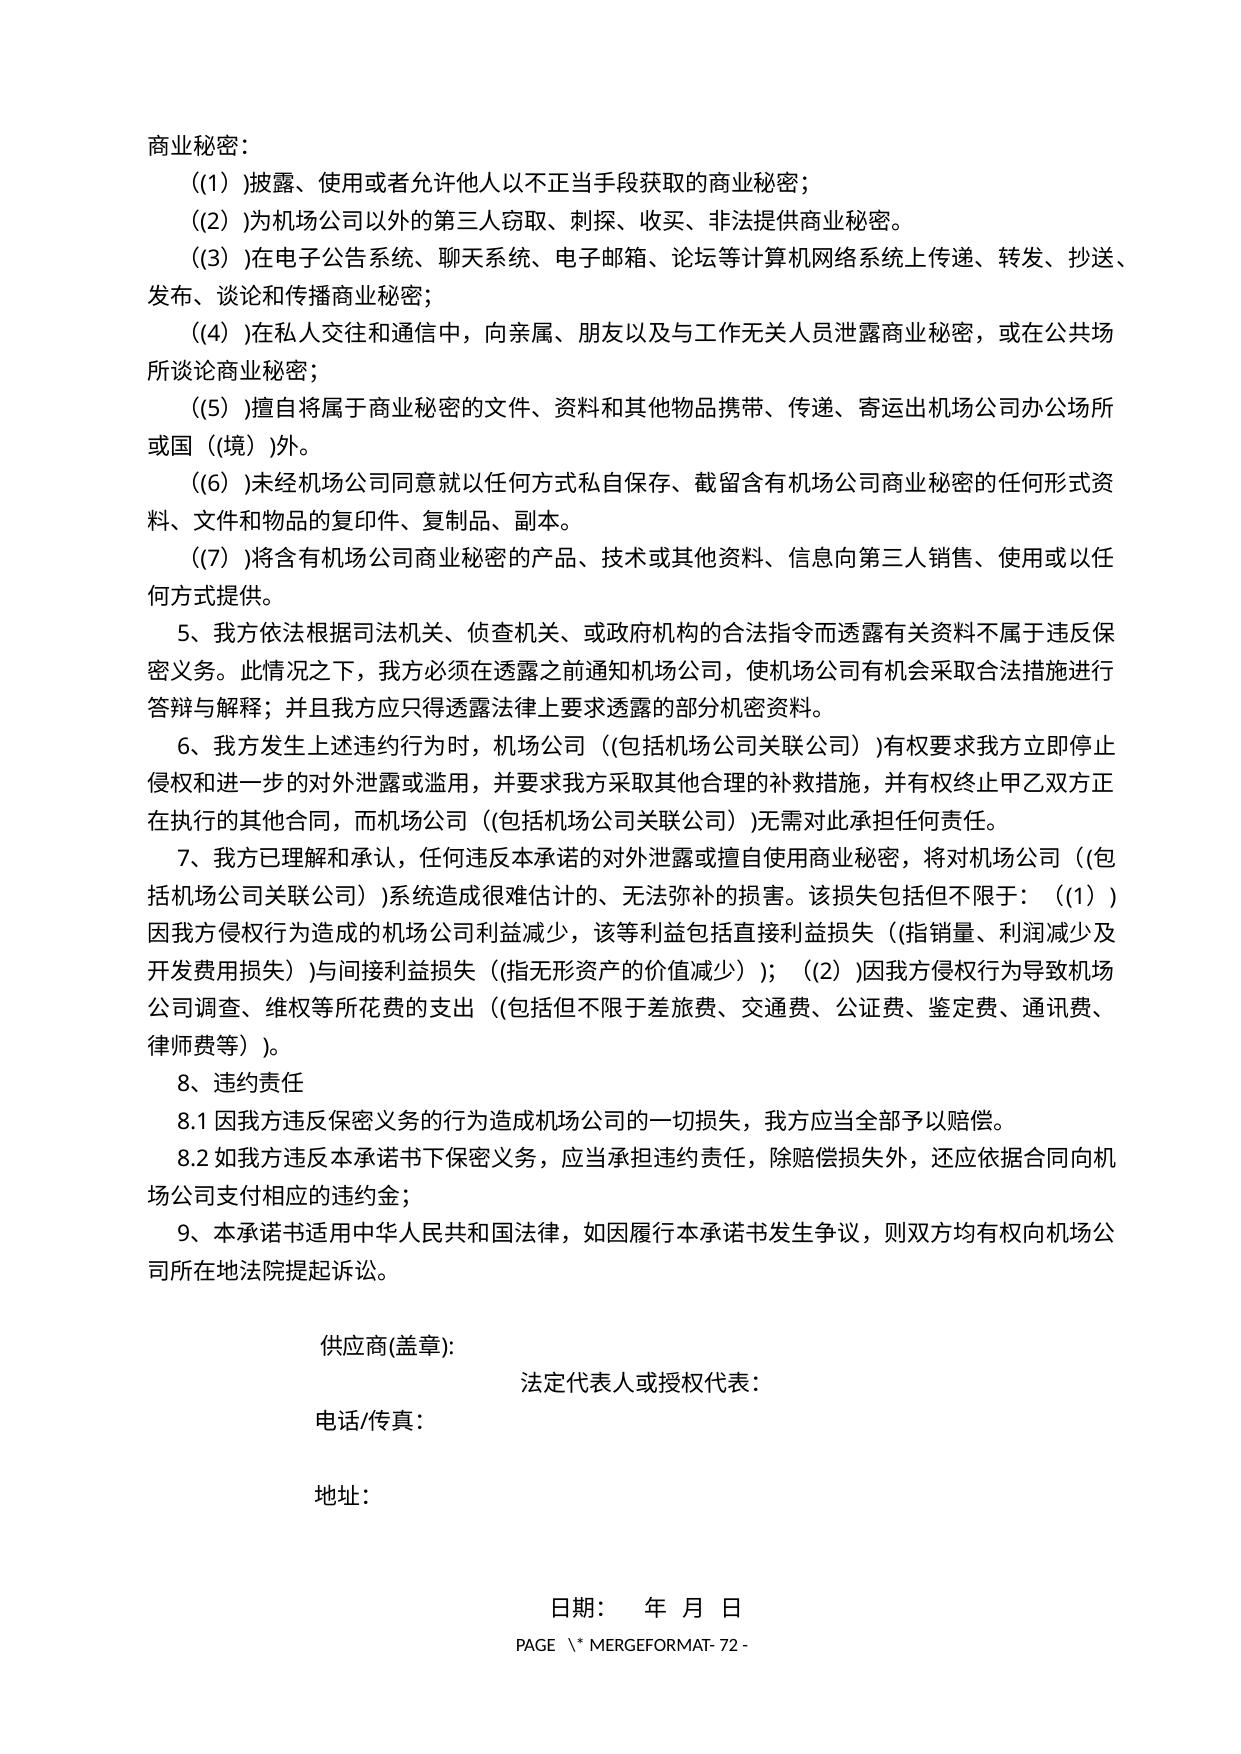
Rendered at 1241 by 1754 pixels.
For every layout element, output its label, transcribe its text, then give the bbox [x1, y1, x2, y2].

text （(7）)将含有机场公司商业秘密的产品、技术或其他资料、信息向第三人销售、使用或以任何方式提供。 [148, 537, 1116, 612]
text 7、我方已理解和承认，任何违反本承诺的对外泄露或擅自使用商业秘密，将对机场公司（(包括机场公司关联公司）)系统造成很难估计的、无法弥补的损害。该损失包括但不限于：（(1）)因我方侵权行为造成的机场公司利益减少，该等利益包括直接利益损失（(指销量、利润减少及开发费用损失）)与间接利益损失（(指无形资产的价值减少）)；（(2）)因我方侵权行为导致机场公司调查、维权等所花费的支出（(包括但不限于差旅费、交通费、公证费、鉴定费、通讯费、律师费等）)。 [148, 837, 1116, 1062]
text 8、违约责任 [148, 1062, 1116, 1099]
text （(4）)在私人交往和通信中，向亲属、朋友以及与工作无关人员泄露商业秘密，或在公共场所谈论商业秘密； [148, 312, 1116, 387]
text 8.1因我方违反保密义务的行为造成机场公司的一切损失，我方应当全部予以赔偿。 [148, 1099, 1116, 1137]
text 电话/传真： [148, 1399, 1116, 1437]
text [148, 124, 1116, 162]
text 8.2如我方违反本承诺书下保密义务，应当承担违约责任，除赔偿损失外，还应依据合同向机场公司支付相应的违约金； [148, 1137, 1116, 1212]
text （(6）)未经机场公司同意就以任何方式私自保存、截留含有机场公司商业秘密的任何形式资料、文件和物品的复印件、复制品、副本。 [148, 462, 1116, 537]
text 法定代表人或授权代表： [148, 1362, 1116, 1399]
text （(2）)为机场公司以外的第三人窃取、刺探、收买、非法提供商业秘密。 [148, 199, 1116, 237]
text 日期： 年 月 日 [148, 1587, 1116, 1624]
text （(1）)披露、使用或者允许他人以不正当手段获取的商业秘密； [148, 162, 1116, 199]
text 9、本承诺书适用中华人民共和国法律，如因履行本承诺书发生争议，则双方均有权向机场公司所在地法院提起诉讼。 [148, 1212, 1116, 1287]
text （(3）)在电子公告系统、聊天系统、电子邮箱、论坛等计算机网络系统上传递、转发、抄送、发布、谈论和传播商业秘密； [148, 237, 1116, 312]
text 地址： [148, 1474, 1116, 1512]
text 6、我方发生上述违约行为时，机场公司（(包括机场公司关联公司）)有权要求我方立即停止侵权和进一步的对外泄露或滥用，并要求我方采取其他合理的补救措施，并有权终止甲乙双方正在执行的其他合同，而机场公司（(包括机场公司关联公司）)无需对此承担任何责任。 [148, 724, 1116, 837]
text （(5）)擅自将属于商业秘密的文件、资料和其他物品携带、传递、寄运出机场公司办公场所或国（(境）)外。 [148, 387, 1116, 462]
text 5、我方依法根据司法机关、侦查机关、或政府机构的合法指令而透露有关资料不属于违反保密义务。此情况之下，我方必须在透露之前通知机场公司，使机场公司有机会采取合法措施进行答辩与解释；并且我方应只得透露法律上要求透露的部分机密资料。 [148, 612, 1116, 724]
text 供应商(盖章): [148, 1324, 1116, 1362]
